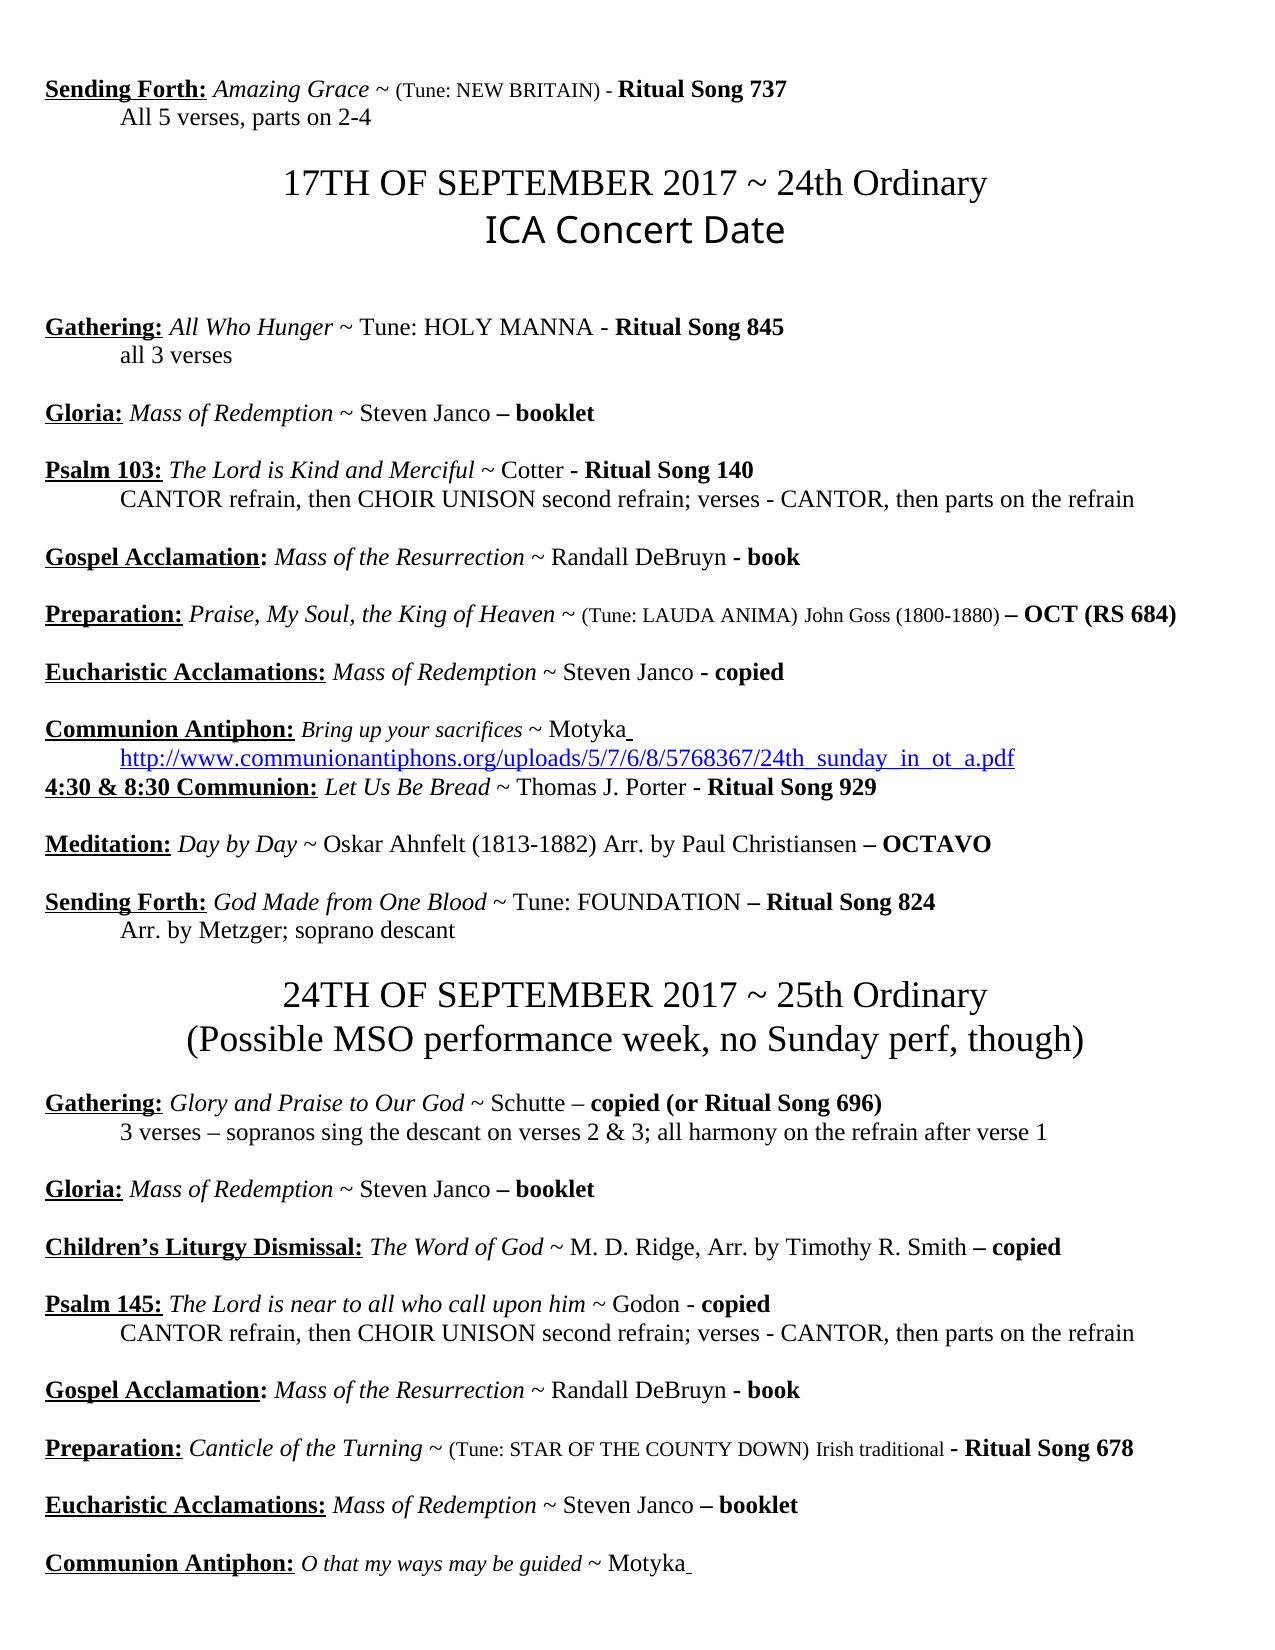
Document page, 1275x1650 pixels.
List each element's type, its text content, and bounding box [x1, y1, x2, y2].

text Communion Antiphon: O that my ways may be guided ~ Motyka [45, 1548, 1226, 1577]
text Arr. by Metzger; soprano descant [45, 915, 1226, 944]
text Sending Forth: Amazing Grace ~ (Tune: NEW BRITAIN) - Ritual Song 737 [45, 74, 1226, 102]
text CANTOR refrain, then CHOIR UNISON second refrain; verses - CANTOR, then parts on the refrain [120, 1318, 1226, 1347]
text 4:30 & 8:30 Communion: Let Us Be Bread ~ Thomas J. Porter - Ritual Song 929 [45, 772, 1226, 800]
text Sending Forth: God Made from One Blood ~ Tune: FOUNDATION – Ritual Song 824 [45, 887, 1226, 915]
text Eucharistic Acclamations: Mass of Redemption ~ Steven Janco - copied [45, 657, 1226, 685]
text Eucharistic Acclamations: Mass of Redemption ~ Steven Janco – booklet [45, 1490, 1226, 1519]
text 17TH OF SEPTEMBER 2017 ~ 24th Ordinary [45, 160, 1226, 203]
text Meditation: Day by Day ~ Oskar Ahnfelt (1813-1882) Arr. by Paul Christiansen – OCTAVO [45, 829, 1226, 858]
text Gospel Acclamation: Mass of the Resurrection ~ Randall DeBruyn - book [45, 542, 1226, 570]
text Gloria: Mass of Redemption ~ Steven Janco – booklet [45, 398, 1226, 427]
text All 5 verses, parts on 2-4 [45, 102, 1226, 131]
text Psalm 145: The Lord is near to all who call upon him ~ Godon - copied [45, 1289, 1226, 1318]
text 3 verses – sopranos sing the descant on verses 2 & 3; all harmony on the refrain after verse 1 [45, 1117, 1226, 1145]
text Communion Antiphon: Bring up your sacrifices ~ Motyka [45, 714, 1226, 743]
text http://www.communionantiphons.org/uploads/5/7/6/8/5768367/24th_sunday_in_ot_a.pdf [45, 743, 1226, 772]
text CANTOR refrain, then CHOIR UNISON second refrain; verses - CANTOR, then parts on the refrain [120, 484, 1226, 513]
text Gathering: Glory and Praise to Our God ~ Schutte – copied (or Ritual Song 696) [45, 1088, 1226, 1117]
text Gospel Acclamation: Mass of the Resurrection ~ Randall DeBruyn - book [45, 1375, 1226, 1404]
text Psalm 103: The Lord is Kind and Merciful ~ Cotter - Ritual Song 140 [45, 455, 1226, 484]
text Preparation: Praise, My Soul, the King of Heaven ~ (Tune: LAUDA ANIMA) John Goss (1800-1880) – OCT (RS 684) [45, 599, 1226, 628]
text Preparation: Canticle of the Turning ~ (Tune: STAR OF THE COUNTY DOWN) Irish traditional - Ritual Song 678 [45, 1433, 1226, 1462]
text Children’s Liturgy Dismissal: The Word of God ~ M. D. Ridge, Arr. by Timothy R. Smith – copied [45, 1232, 1226, 1260]
text ICA Concert Date [45, 203, 1226, 254]
text (Possible MSO performance week, no Sunday perf, though) [45, 1016, 1226, 1059]
text 24TH OF SEPTEMBER 2017 ~ 25th Ordinary [45, 973, 1226, 1016]
text Gloria: Mass of Redemption ~ Steven Janco – booklet [45, 1174, 1226, 1203]
text Gathering: All Who Hunger ~ Tune: HOLY MANNA - Ritual Song 845 [45, 312, 1226, 340]
text all 3 verses [45, 340, 1226, 369]
